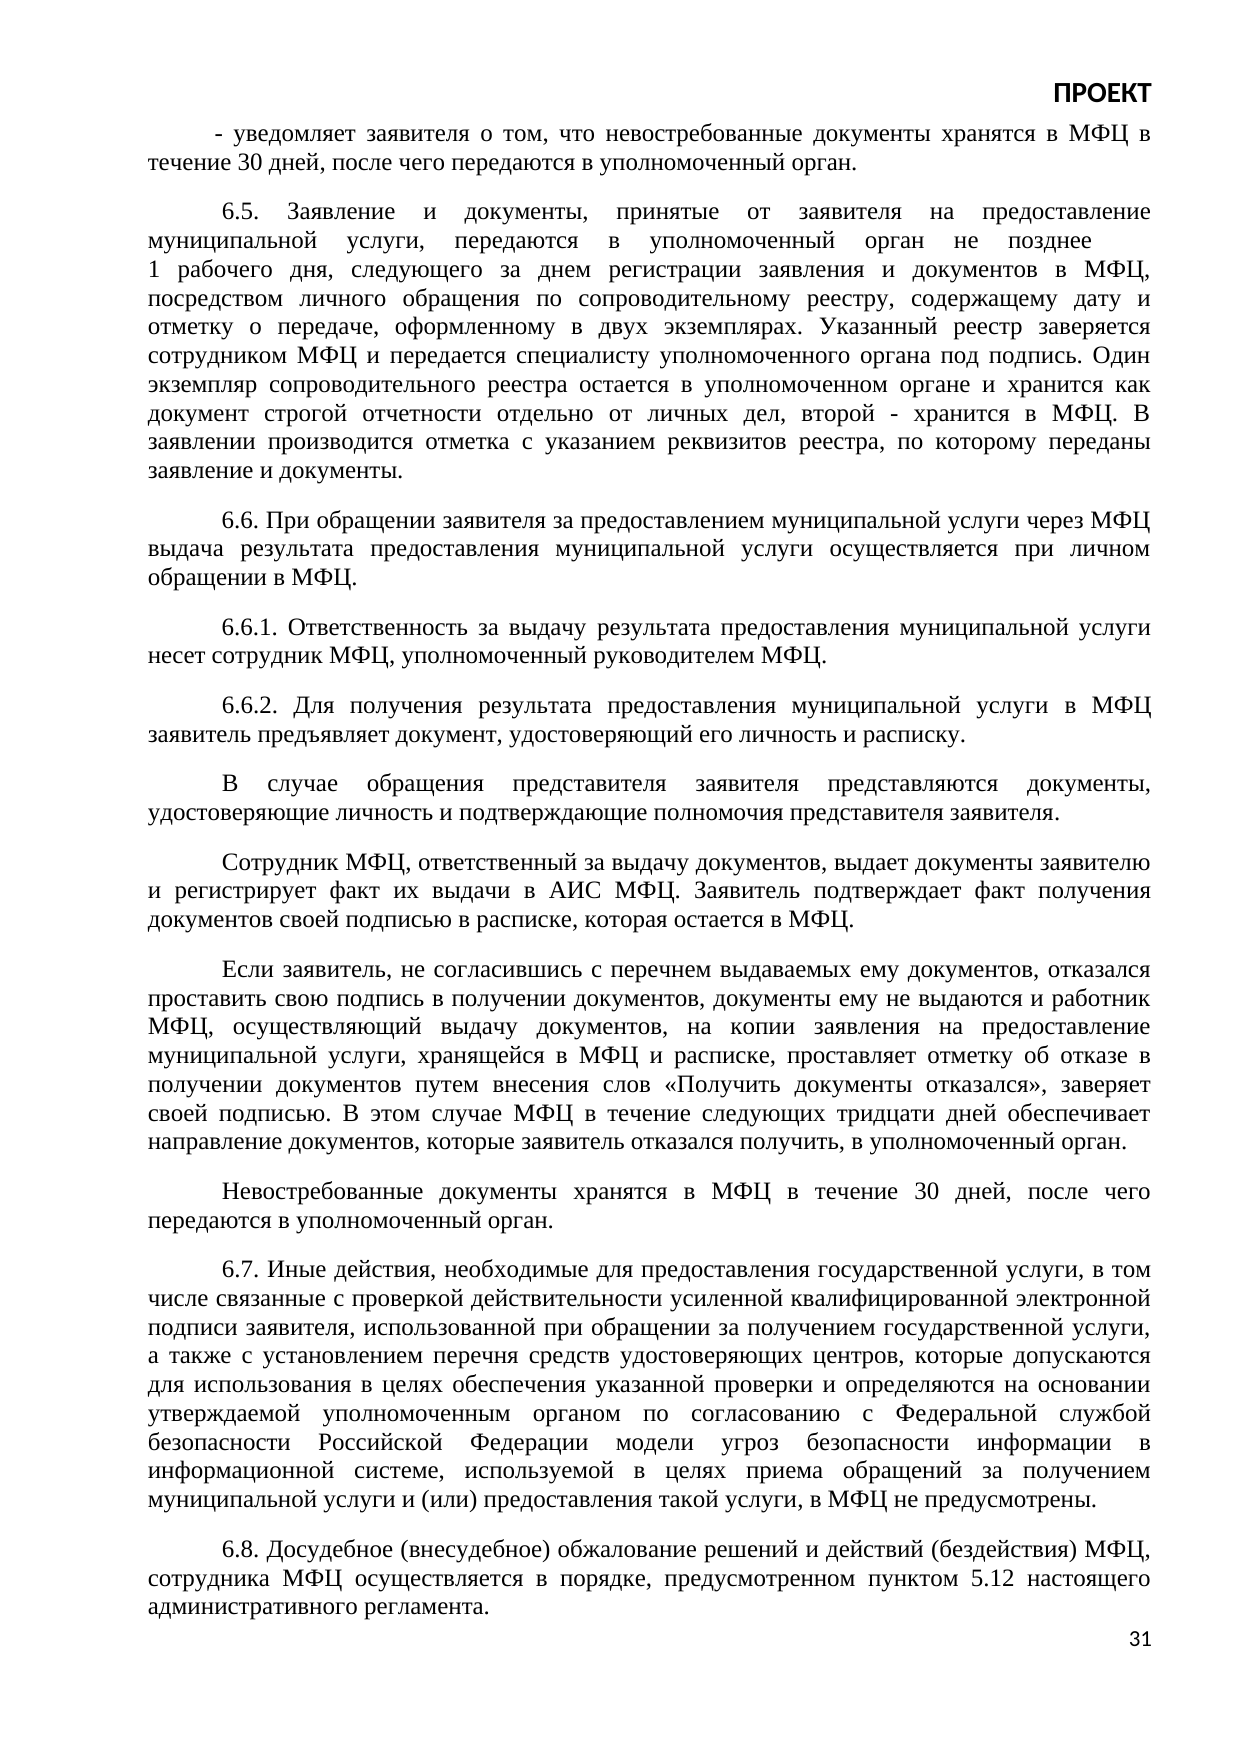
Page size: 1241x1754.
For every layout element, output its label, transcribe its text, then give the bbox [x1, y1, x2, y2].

text 6.6.1. Ответственность за выдачу результата предоставления муниципальной услуги несет сотрудник МФЦ, уполномоченный руководителем МФЦ. [148, 612, 1152, 669]
text - уведомляет заявителя о том, что невостребованные документы хранятся в МФЦ в течение 30 дней, после чего передаются в уполномоченный орган. [148, 118, 1152, 176]
text Если заявитель, не согласившись с перечнем выдаваемых ему документов, отказался проставить свою подпись в получении документов, документы ему не выдаются и работник МФЦ, осуществляющий выдачу документов, на копии заявления на предоставление муниципальной услуги, хранящейся в МФЦ и расписке, проставляет отметку об отказе в получении документов путем внесения слов «Получить документы отказался», заверяет своей подписью. В этом случае МФЦ в течение следующих тридцати дней обеспечивает направление документов, которые заявитель отказался получить, в уполномоченный орган. [148, 954, 1152, 1155]
text 6.5. Заявление и документы, принятые от заявителя на предоставление муниципальной услуги, передаются в уполномоченный орган не позднее 1 рабочего дня, следующего за днем регистрации заявления и документов в МФЦ, посредством личного обращения по сопроводительному реестру, содержащему дату и отметку о передаче, оформленному в двух экземплярах. Указанный реестр заверяется сотрудником МФЦ и передается специалисту уполномоченного органа под подпись. Один экземпляр сопроводительного реестра остается в уполномоченном органе и хранится как документ строгой отчетности отдельно от личных дел, второй - хранится в МФЦ. В заявлении производится отметка с указанием реквизитов реестра, по которому переданы заявление и документы. [148, 196, 1152, 484]
text 6.6.2. Для получения результата предоставления муниципальной услуги в МФЦ заявитель предъявляет документ, удостоверяющий его личность и расписку. [148, 690, 1152, 748]
text 6.6. При обращении заявителя за предоставлением муниципальной услуги через МФЦ выдача результата предоставления муниципальной услуги осуществляется при личном обращении в МФЦ. [148, 505, 1152, 591]
text В случае обращения представителя заявителя представляются документы, удостоверяющие личность и подтверждающие полномочия представителя заявителя. [148, 768, 1152, 826]
text 6.7. Иные действия, необходимые для предоставления государственной услуги, в том числе связанные с проверкой действительности усиленной квалифицированной электронной подписи заявителя, использованной при обращении за получением государственной услуги, а также с установлением перечня средств удостоверяющих центров, которые допускаются для использования в целях обеспечения указанной проверки и определяются на основании утверждаемой уполномоченным органом по согласованию с Федеральной службой безопасности Российской Федерации модели угроз безопасности информации в информационной системе, используемой в целях приема обращений за получением муниципальной услуги и (или) предоставления такой услуги, в МФЦ не предусмотрены. [148, 1254, 1152, 1513]
text Невостребованные документы хранятся в МФЦ в течение 30 дней, после чего передаются в уполномоченный орган. [148, 1176, 1152, 1233]
text Сотрудник МФЦ, ответственный за выдачу документов, выдает документы заявителю и регистрирует факт их выдачи в АИС МФЦ. Заявитель подтверждает факт получения документов своей подписью в расписке, которая остается в МФЦ. [148, 847, 1152, 933]
text 6.8. Досудебное (внесудебное) обжалование решений и действий (бездействия) МФЦ, сотрудника МФЦ осуществляется в порядке, предусмотренном пунктом 5.12 настоящего административного регламента. [148, 1534, 1152, 1620]
